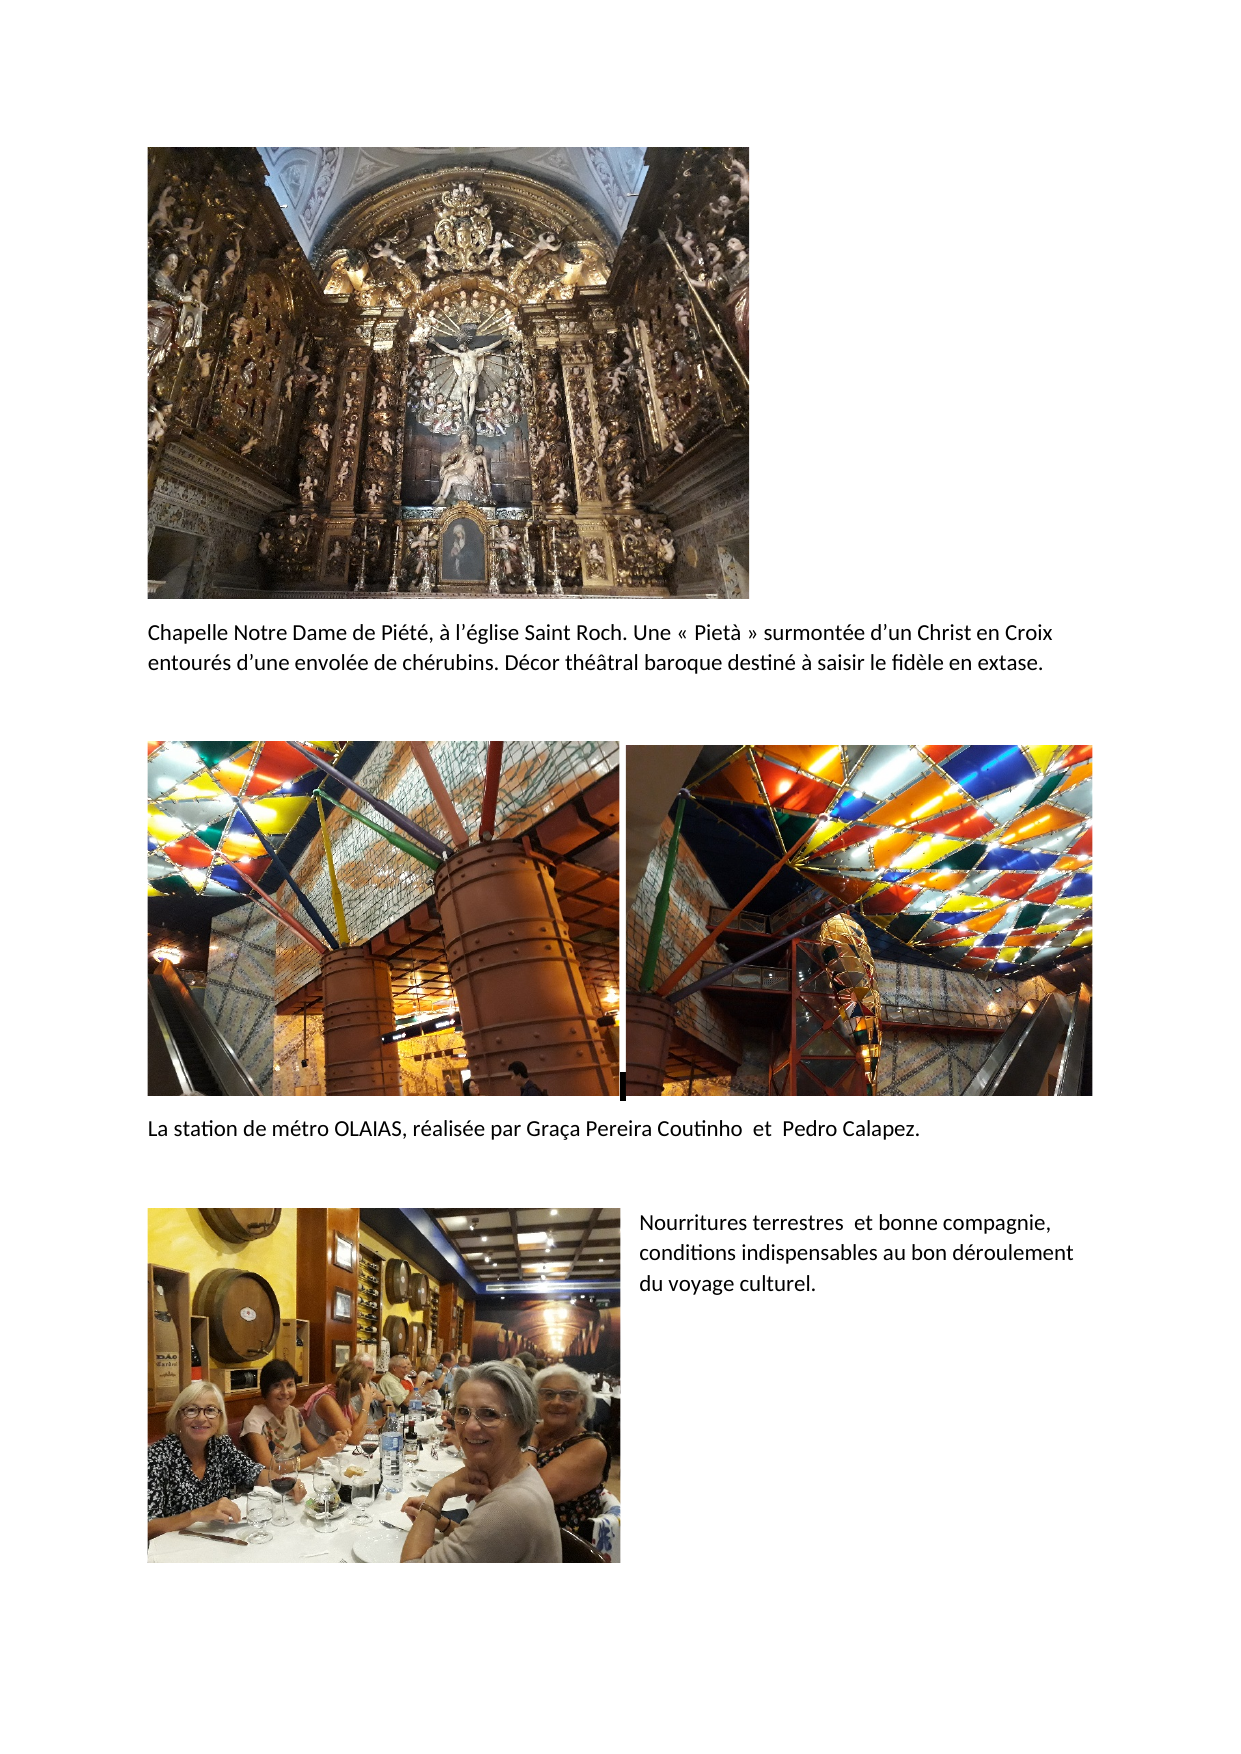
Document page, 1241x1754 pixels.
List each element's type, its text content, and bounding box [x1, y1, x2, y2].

picture [147, 147, 750, 599]
picture [147, 741, 620, 1096]
picture [625, 745, 1093, 1096]
text Chapelle Notre Dame de Piété, à l’église Saint Roch. Une « Pietà » surmontée d’un Christ en Croix entourés d’une envolée de chérubins. Décor théâtral baroque destiné à saisir le fidèle en extase. [148, 618, 1093, 676]
picture [147, 1208, 621, 1563]
text La station de métro OLAIAS, réalisée par Graça Pereira Coutinho et Pedro Calapez. [148, 1114, 1093, 1142]
